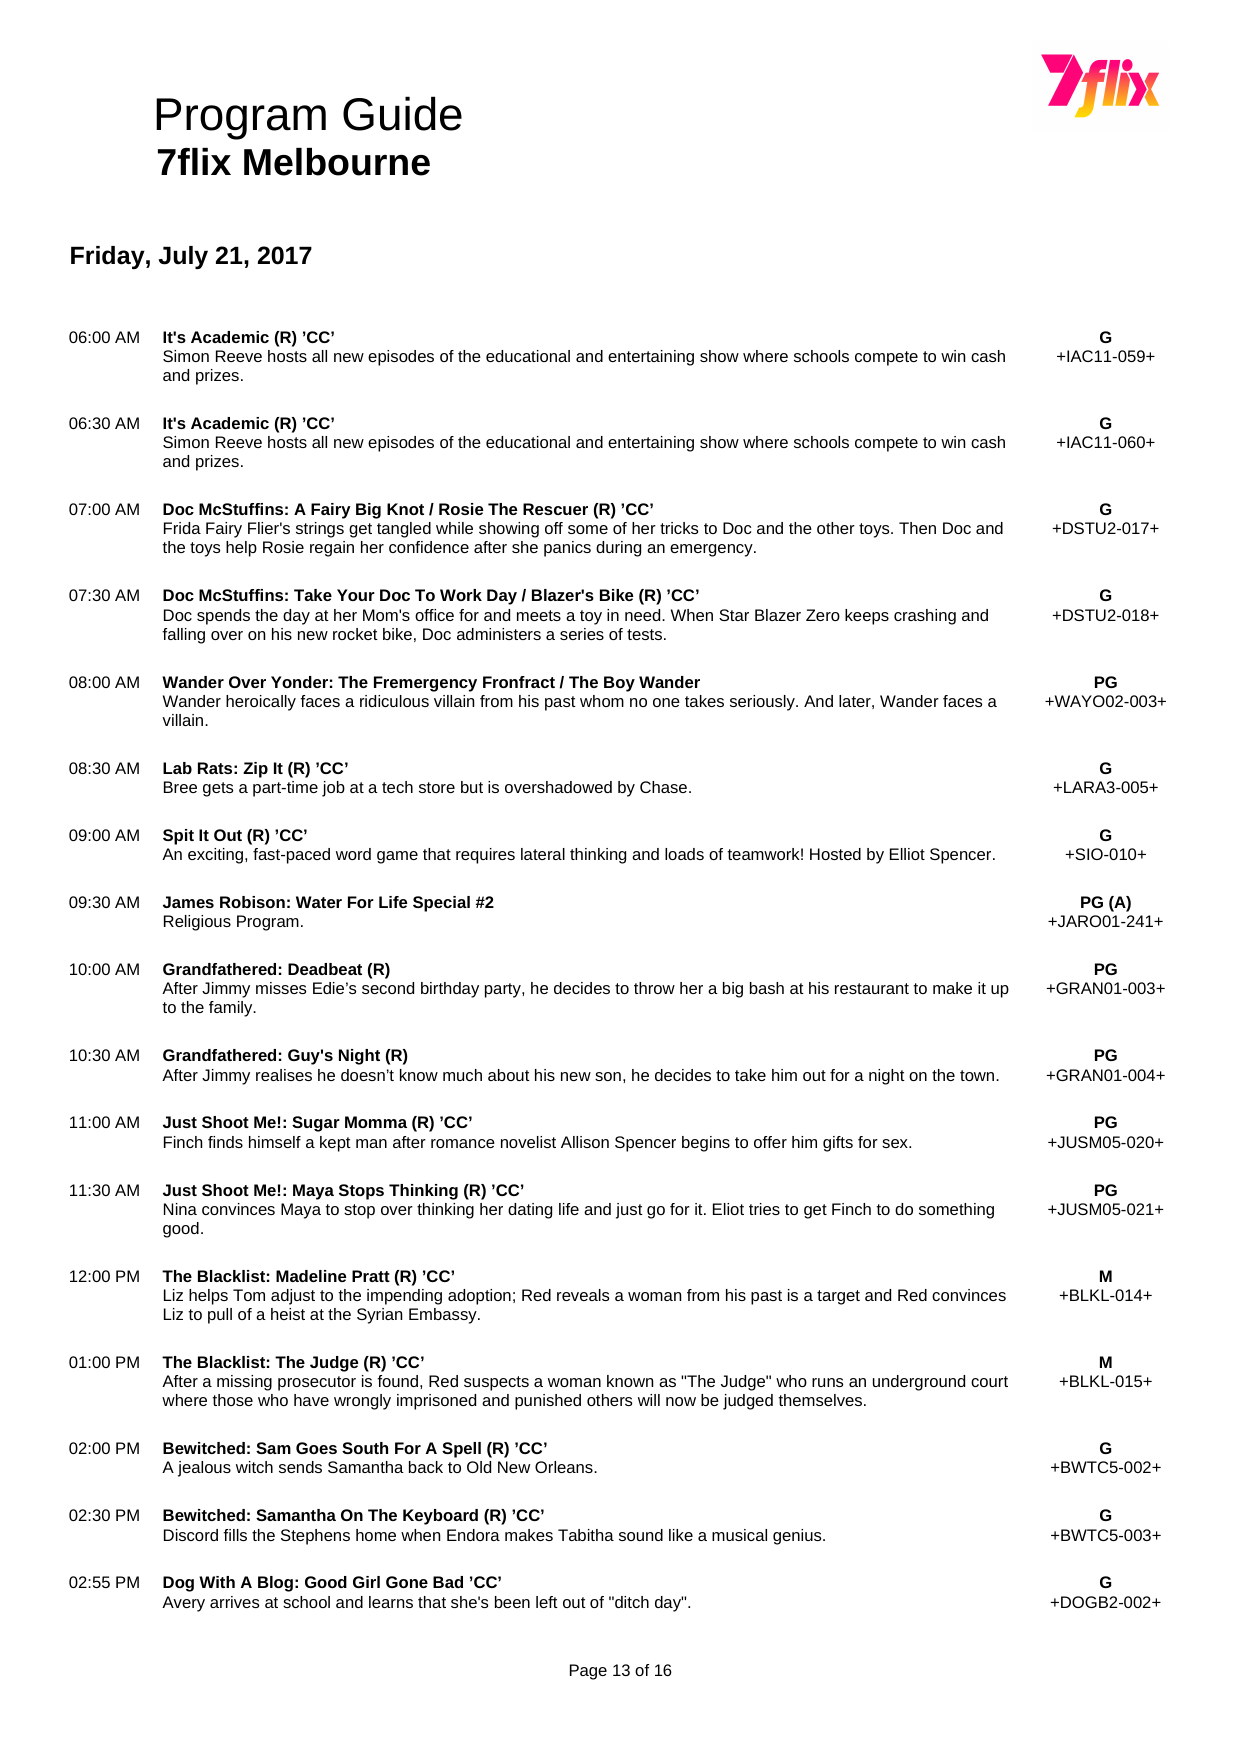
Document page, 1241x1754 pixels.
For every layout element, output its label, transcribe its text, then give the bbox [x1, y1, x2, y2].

table_header M +BLKL-015+ [1022, 1353, 1189, 1410]
table_header G +DOGB2-002+ [1022, 1573, 1189, 1612]
table_header 08:30 AM [51, 759, 151, 797]
table_header 07:00 AM [51, 500, 151, 557]
table_header 09:00 AM [51, 826, 151, 864]
table_header Grandfathered: Guy's Night (R) After Jimmy realises he doesn’t know much about his new son, he decides to take him out for a night on the town. [151, 1046, 1022, 1084]
table_header Spit It Out (R) ’CC’ An exciting, fast-paced word game that requires lateral thinking and loads of teamwork! Hosted by Elliot Spencer. [151, 826, 1022, 864]
table_header Just Shoot Me!: Sugar Momma (R) ’CC’ Finch finds himself a kept man after romance novelist Allison Spencer begins to offer him gifts for sex. [151, 1113, 1022, 1152]
table_header G +BWTC5-002+ [1022, 1439, 1189, 1477]
table_header Just Shoot Me!: Maya Stops Thinking (R) ’CC’ Nina convinces Maya to stop over thinking her dating life and just go for it. Eliot tries to get Finch to do something good. [151, 1180, 1022, 1238]
table_header M +BLKL-014+ [1022, 1267, 1189, 1324]
table_header G +DSTU2-018+ [1022, 586, 1189, 644]
table_header Grandfathered: Deadbeat (R) After Jimmy misses Edie’s second birthday party, he decides to throw her a big bash at his restaurant to make it up to the family. [151, 960, 1022, 1017]
table_header 10:30 AM [51, 1046, 151, 1084]
table_header It's Academic (R) ’CC’ Simon Reeve hosts all new episodes of the educational and entertaining show where schools compete to win cash and prizes. [151, 414, 1022, 471]
table_header PG +WAYO02-003+ [1022, 673, 1189, 730]
picture [1031, 41, 1170, 131]
table_header G +LARA3-005+ [1022, 759, 1189, 797]
table_header 02:55 PM [51, 1573, 151, 1612]
table_header 09:30 AM [51, 893, 151, 931]
table_header 10:00 AM [51, 960, 151, 1017]
table_header PG +JUSM05-020+ [1022, 1113, 1189, 1152]
table_header Lab Rats: Zip It (R) ’CC’ Bree gets a part-time job at a tech store but is overshadowed by Chase. [151, 759, 1022, 797]
table_header G +IAC11-059+ [1022, 328, 1189, 385]
table_header Wander Over Yonder: The Fremergency Fronfract / The Boy Wander Wander heroically faces a ridiculous villain from his past whom no one takes seriously. And later, Wander faces a villain. [151, 673, 1022, 730]
table_header 08:00 AM [51, 673, 151, 730]
table_header Doc McStuffins: Take Your Doc To Work Day / Blazer's Bike (R) ’CC’ Doc spends the day at her Mom's office for and meets a toy in need. When Star Blazer Zero keeps crashing and falling over on his new rocket bike, Doc administers a series of tests. [151, 586, 1022, 644]
text Friday, July 21, 2017 [62, 241, 1178, 270]
table_header Dog With A Blog: Good Girl Gone Bad ’CC’ Avery arrives at school and learns that she's been left out of "ditch day". [151, 1573, 1022, 1612]
table_header G +SIO-010+ [1022, 826, 1189, 864]
table_header 02:30 PM [51, 1506, 151, 1544]
table_header It's Academic (R) ’CC’ Simon Reeve hosts all new episodes of the educational and entertaining show where schools compete to win cash and prizes. [151, 328, 1022, 385]
table_header PG +GRAN01-003+ [1022, 960, 1189, 1017]
table_header 11:30 AM [51, 1180, 151, 1238]
table_header PG +JUSM05-021+ [1022, 1180, 1189, 1238]
table_header Bewitched: Sam Goes South For A Spell (R) ’CC’ A jealous witch sends Samantha back to Old New Orleans. [151, 1439, 1022, 1477]
table_header 02:00 PM [51, 1439, 151, 1477]
table_header The Blacklist: Madeline Pratt (R) ’CC’ Liz helps Tom adjust to the impending adoption; Red reveals a woman from his past is a target and Red convinces Liz to pull of a heist at the Syrian Embassy. [151, 1267, 1022, 1324]
table_header James Robison: Water For Life Special #2 Religious Program. [151, 893, 1022, 931]
table_header 12:00 PM [51, 1267, 151, 1324]
table_header Doc McStuffins: A Fairy Big Knot / Rosie The Rescuer (R) ’CC’ Frida Fairy Flier's strings get tangled while showing off some of her tricks to Doc and the other toys. Then Doc and the toys help Rosie regain her confidence after she panics during an emergency. [151, 500, 1022, 557]
table_header Bewitched: Samantha On The Keyboard (R) ’CC’ Discord fills the Stephens home when Endora makes Tabitha sound like a musical genius. [151, 1506, 1022, 1544]
table_header 06:30 AM [51, 414, 151, 471]
table_header 01:00 PM [51, 1353, 151, 1410]
table_header 06:00 AM [51, 328, 151, 385]
table_header The Blacklist: The Judge (R) ’CC’ After a missing prosecutor is found, Red suspects a woman known as "The Judge" who runs an underground court where those who have wrongly imprisoned and punished others will now be judged themselves. [151, 1353, 1022, 1410]
table_header G +BWTC5-003+ [1022, 1506, 1189, 1544]
table_header G +IAC11-060+ [1022, 414, 1189, 471]
table_header PG +GRAN01-004+ [1022, 1046, 1189, 1084]
table_header PG (A) +JARO01-241+ [1022, 893, 1189, 931]
table_header G +DSTU2-017+ [1022, 500, 1189, 557]
table_header 11:00 AM [51, 1113, 151, 1152]
table_header 07:30 AM [51, 586, 151, 644]
